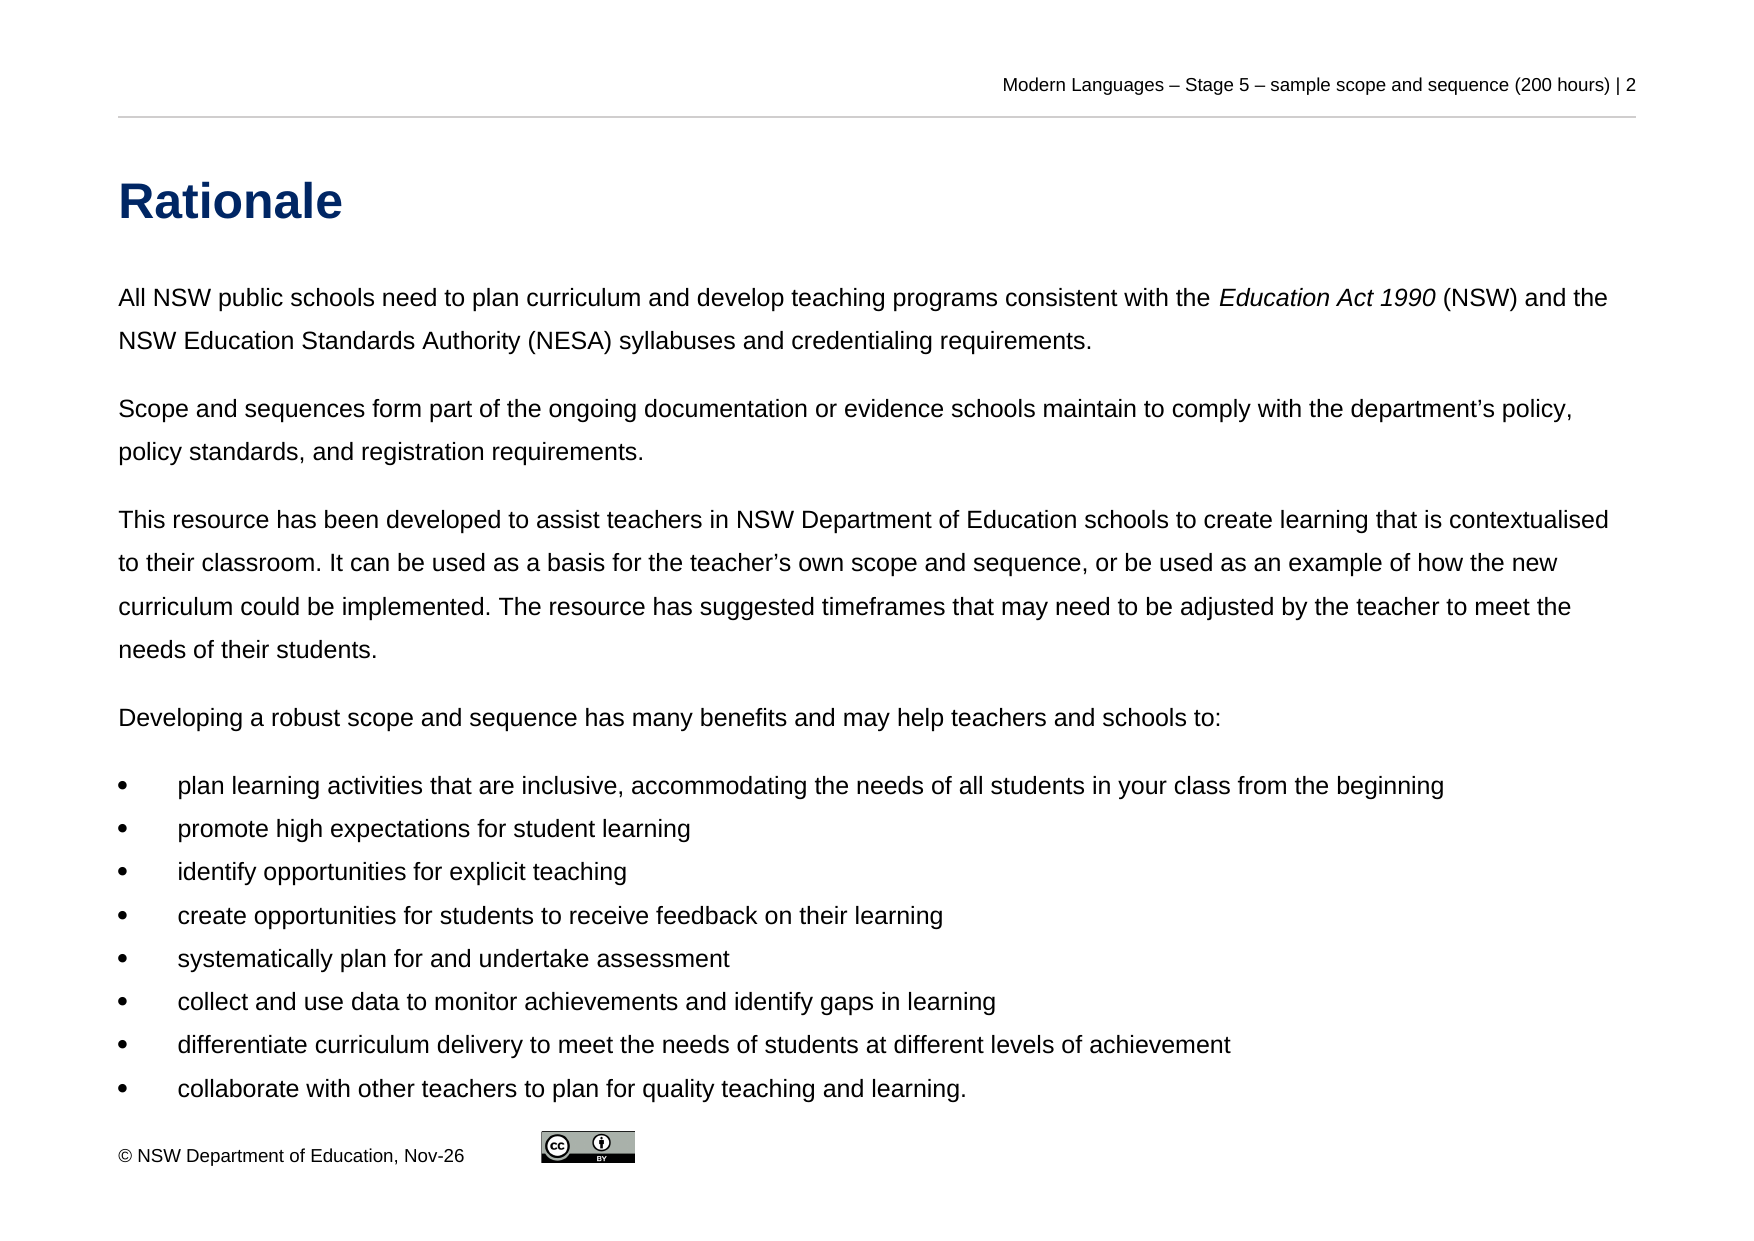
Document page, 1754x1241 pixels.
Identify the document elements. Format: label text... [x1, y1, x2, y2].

list plan learning activities that are inclusive, accommodating the needs of all students in your class from the beginning [118, 771, 1636, 800]
list identify opportunities for explicit teaching [118, 857, 1636, 886]
list promote high expectations for student learning [118, 814, 1636, 843]
list differentiate curriculum delivery to meet the needs of students at different levels of achievement [118, 1030, 1636, 1059]
text This resource has been developed to assist teachers in NSW Department of Education schools to create learning that is contextualised to their classroom. It can be used as a basis for the teacher’s own scope and sequence, or be used as an example of how the new curriculum could be implemented. The resource has suggested timeframes that may need to be adjusted by the teacher to meet the needs of their students. [118, 505, 1636, 663]
picture [541, 1131, 635, 1163]
text Scope and sequences form part of the ongoing documentation or evidence schools maintain to comply with the department’s policy, policy standards, and registration requirements. [118, 394, 1636, 466]
list create opportunities for students to receive feedback on their learning [118, 901, 1636, 929]
subtitle Rationale [118, 172, 1636, 229]
list systematically plan for and undertake assessment [118, 944, 1636, 973]
list collect and use data to monitor achievements and identify gaps in learning [118, 987, 1636, 1016]
list collaborate with other teachers to plan for quality teaching and learning. [118, 1073, 1636, 1102]
text All NSW public schools need to plan curriculum and develop teaching programs consistent with the Education Act 1990 (NSW) and the NSW Education Standards Authority (NESA) syllabuses and credentialing requirements. [118, 283, 1636, 355]
text Developing a robust scope and sequence has many benefits and may help teachers and schools to: [118, 703, 1636, 732]
